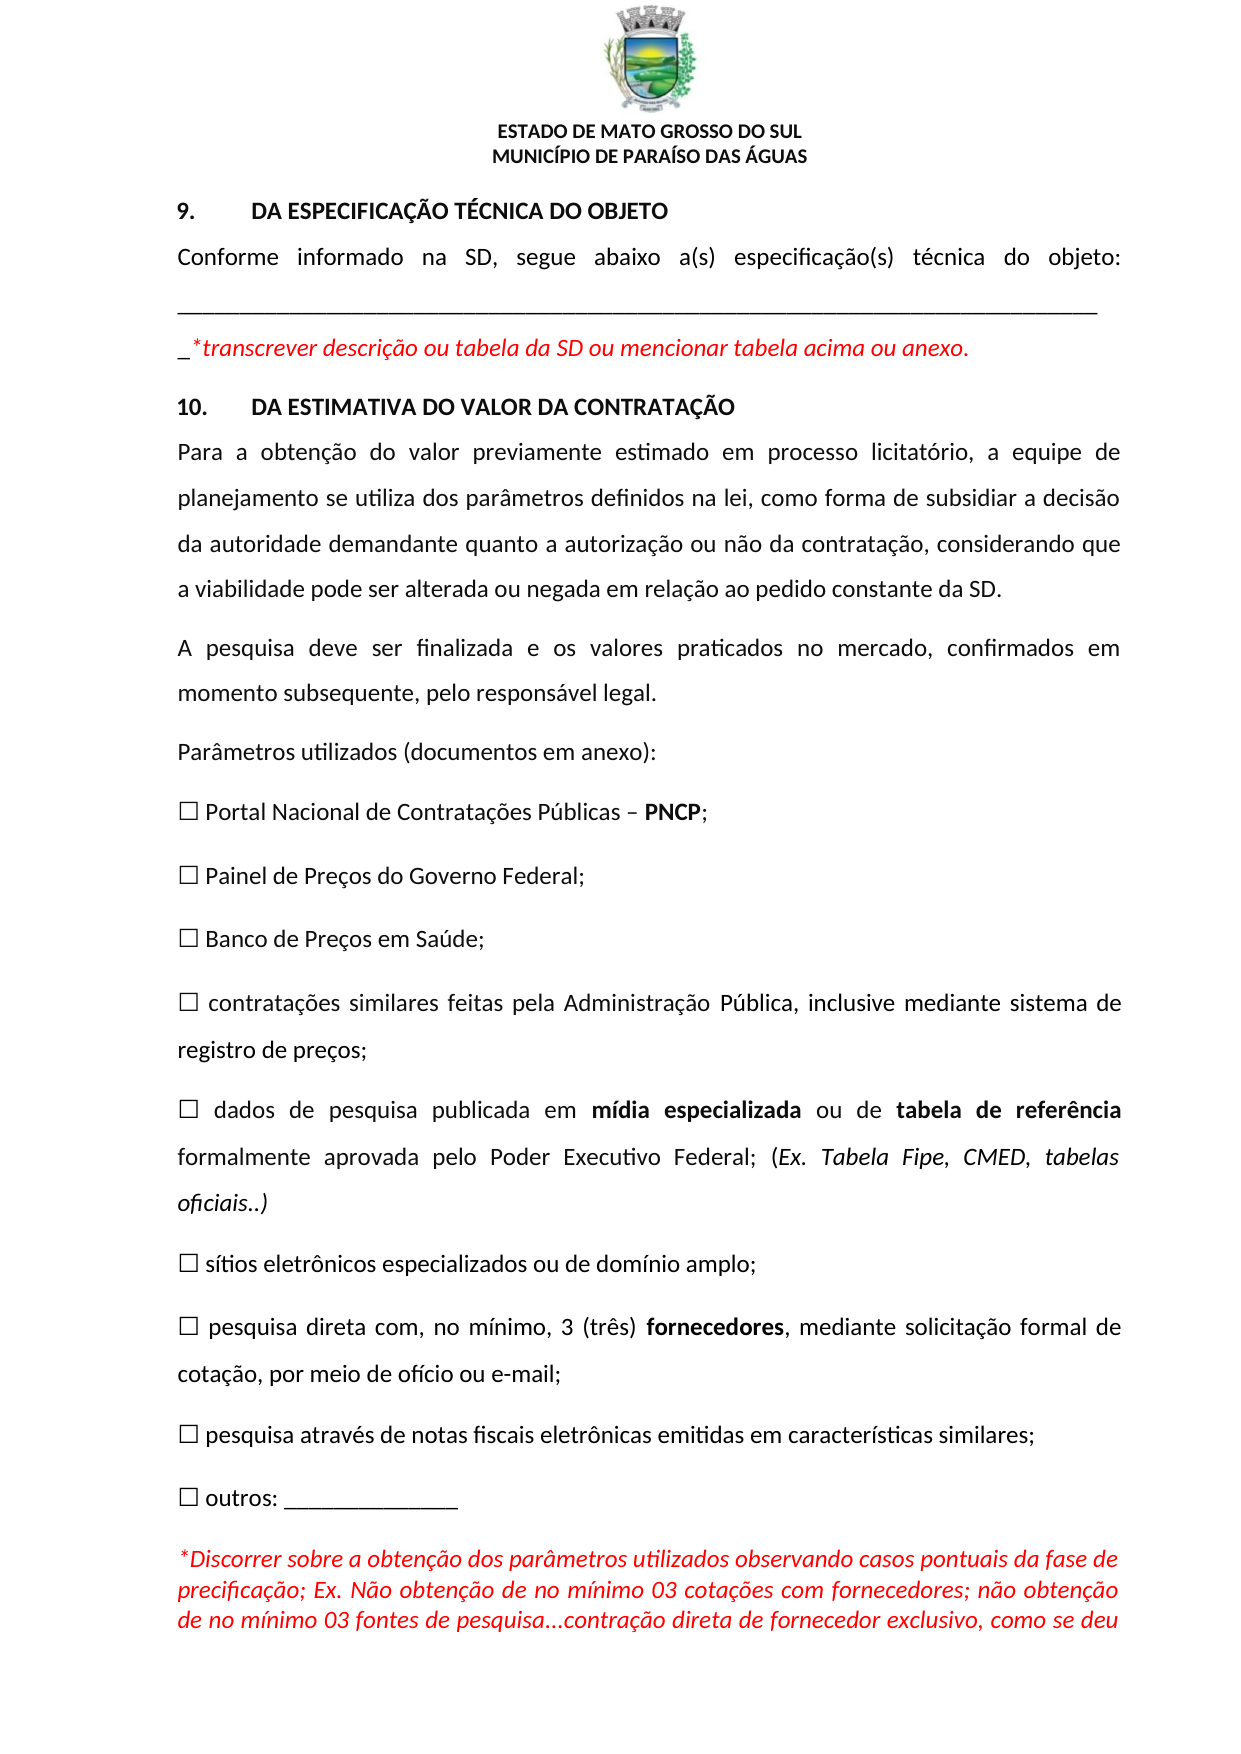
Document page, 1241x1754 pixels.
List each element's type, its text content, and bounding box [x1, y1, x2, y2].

text Conforme informado na SD, segue abaixo a(s) especificação(s) técnica do objeto: ___________________________________________________________________________*transcrever descrição ou tabela da SD ou mencionar tabela acima ou anexo. [177, 241, 1122, 363]
text Banco de Preços em Saúde; [177, 921, 1122, 955]
text Portal Nacional de Contratações Públicas – PNCP; [177, 794, 1122, 828]
text pesquisa através de notas fiscais eletrônicas emitidas em características similares; [177, 1416, 1122, 1451]
text Para a obtenção do valor previamente estimado em processo licitatório, a equipe de planejamento se utiliza dos parâmetros definidos na lei, como forma de subsidiar a decisão da autoridade demandante quanto a autorização ou não da contratação, considerando que a viabilidade pode ser alterada ou negada em relação ao pedido constante da SD. [177, 436, 1122, 604]
list DA ESTIMATIVA DO VALOR DA CONTRATAÇÃO [176, 391, 1122, 421]
text A pesquisa deve ser finalizada e os valores praticados no mercado, confirmados em momento subsequente, pelo responsável legal. [177, 632, 1122, 708]
picture [588, 0, 711, 119]
text contratações similares feitas pela Administração Pública, inclusive mediante sistema de registro de preços; [177, 985, 1122, 1064]
list DA ESPECIFICAÇÃO TÉCNICA DO OBJETO [176, 195, 1122, 226]
text dados de pesquisa publicada em mídia especializada ou de tabela de referência formalmente aprovada pelo Poder Executivo Federal; (Ex. Tabela Fipe, CMED, tabelas oficiais..) [177, 1092, 1122, 1218]
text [177, 1543, 1122, 1635]
text Parâmetros utilizados (documentos em anexo): [177, 736, 1122, 766]
text sítios eletrônicos especializados ou de domínio amplo; [177, 1245, 1122, 1279]
text pesquisa direta com, no mínimo, 3 (três) fornecedores, mediante solicitação formal de cotação, por meio de ofício ou e-mail; [177, 1309, 1122, 1389]
text outros: ______________ [177, 1480, 1122, 1514]
text Painel de Preços do Governo Federal; [177, 858, 1122, 892]
